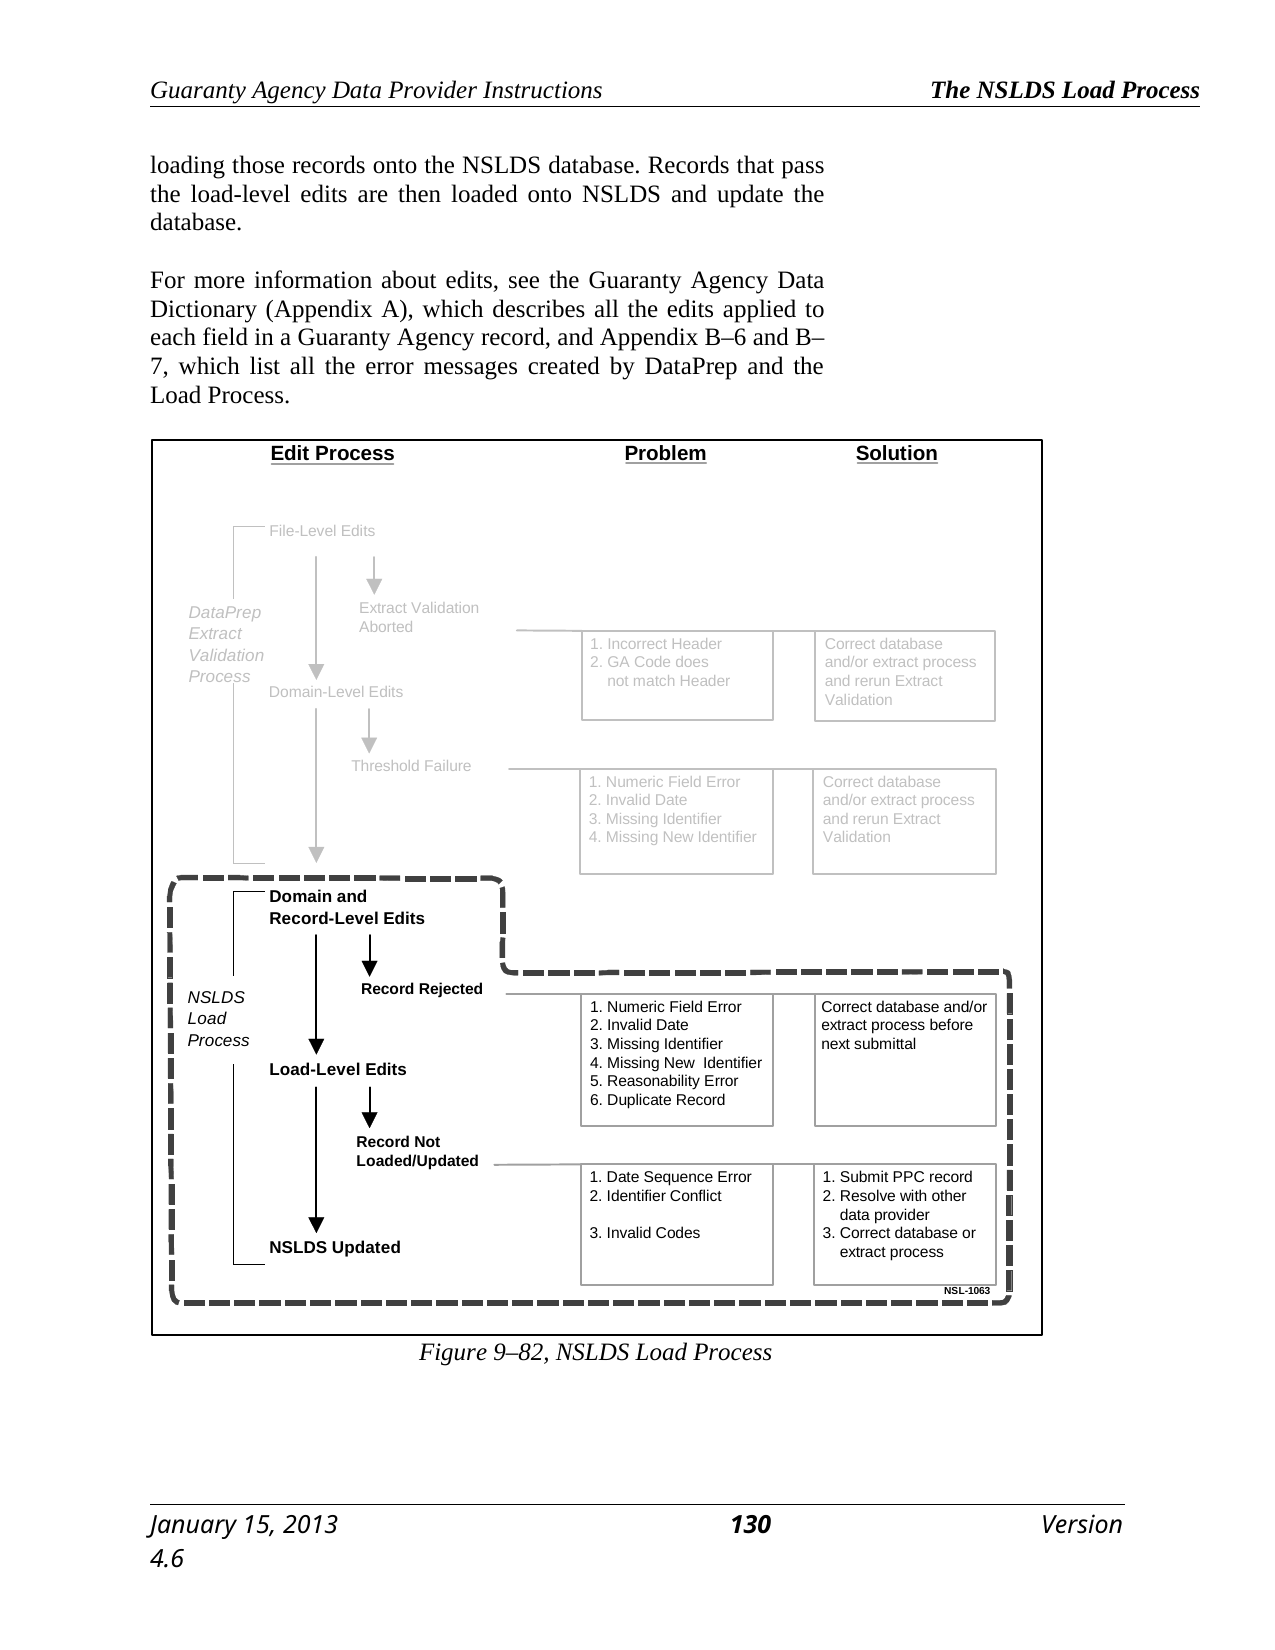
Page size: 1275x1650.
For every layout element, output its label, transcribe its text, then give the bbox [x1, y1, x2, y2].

text For more information about edits, see the Guaranty Agency Data Dictionary (Appendix A), which describes all the edits applied to each field in a Guaranty Agency record, and Appendix B–6 and B–7, which list all the error messages created by DataPrep and the Load Process. [150, 265, 825, 409]
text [150, 150, 825, 236]
